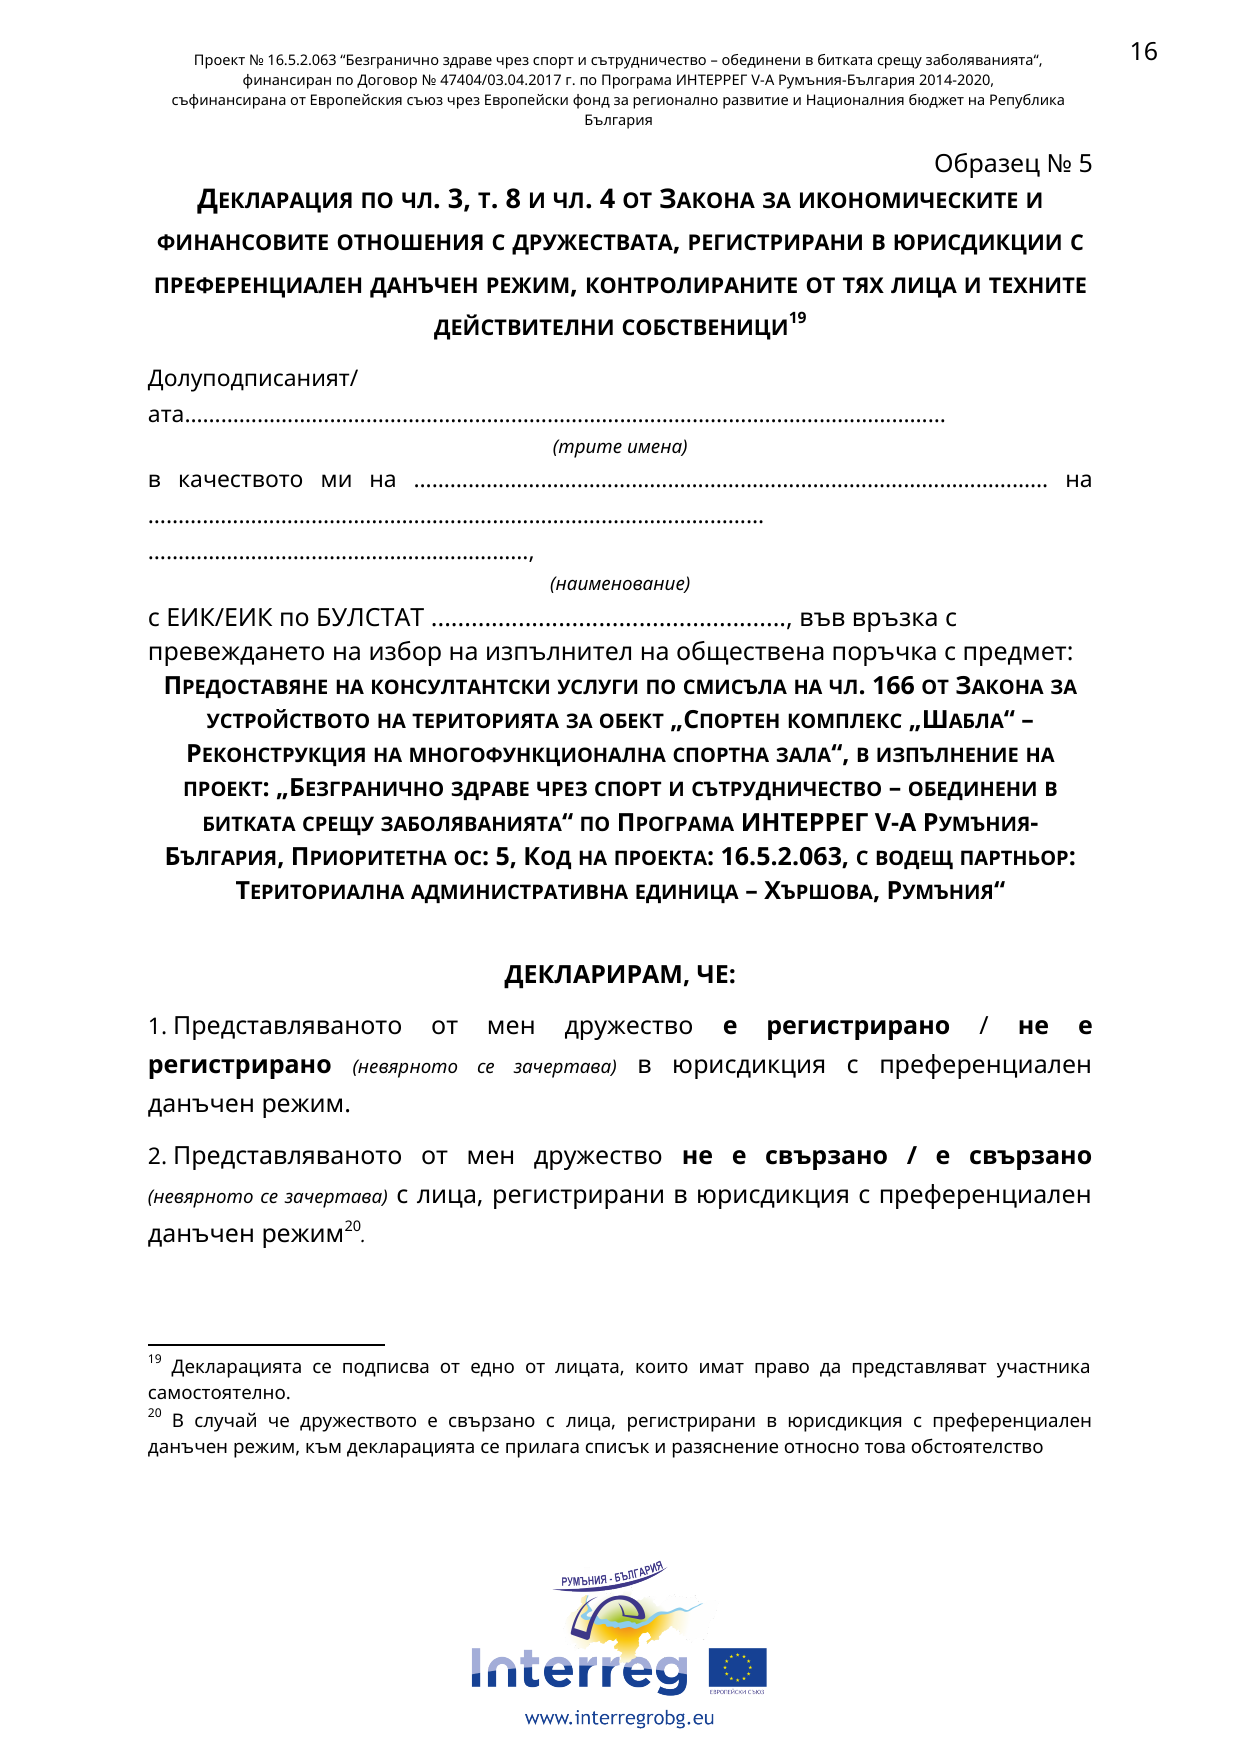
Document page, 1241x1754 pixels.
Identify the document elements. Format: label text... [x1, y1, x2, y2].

text (наименование) [148, 571, 1093, 596]
picture [0, 1458, 1239, 1754]
text Долуподписаният/ата……………………………………………………………………………………………………………… [148, 362, 1093, 429]
text в качеството ми на …………………………………………………………………………………………… на …………………………………………………………………………………………………………………………………………………, [148, 463, 1093, 566]
list Представляваното от мен дружество не е свързано / е свързано (невярното се зачертава) с лица, регистрирани в юрисдикция с преференциален данъчен режим. [148, 1138, 1093, 1250]
text (трите имена) [148, 433, 1093, 459]
subtitle Декларация по чл. 3, т. 8 и чл. 4 от Закона за икономическите и финансовите отношения с дружествата, регистрирани в юрисдикции с преференциален данъчен режим, контролираните от тях лица и техните действителни собственици [148, 179, 1093, 343]
text с ЕИК/ЕИК по БУЛСТАТ ....................................................., във връзка с превеждането на избор на изпълнител на обществена поръчка с предмет: [148, 600, 1093, 668]
list Представляваното от мен дружество е регистрирано / не е регистрирано (невярното се зачертава) в юрисдикция с преференциален данъчен режим. [148, 1008, 1093, 1120]
text Образец № 5 [148, 113, 1093, 179]
text ДЕКЛАРИРАМ, ЧЕ: [148, 957, 1093, 991]
text Предоставяне на консултантски услуги по смисъла на чл. 166 от Закона за устройството на територията за обект „Спортен комплекс „Шабла“ – Реконструкция на многофункционална спортна зала“, в изпълнение на проект: „Безгранично здраве чрез спорт и сътрудничество – обединени в битката срещу заболяванията“ по Програма ИНТЕРРЕГ V-A Румъния-България, Приоритетна ос: 5, Код на проекта: 16.5.2.063, с водещ партньор: Териториална административна единица – Хършова, Румъния“ [148, 668, 1093, 906]
